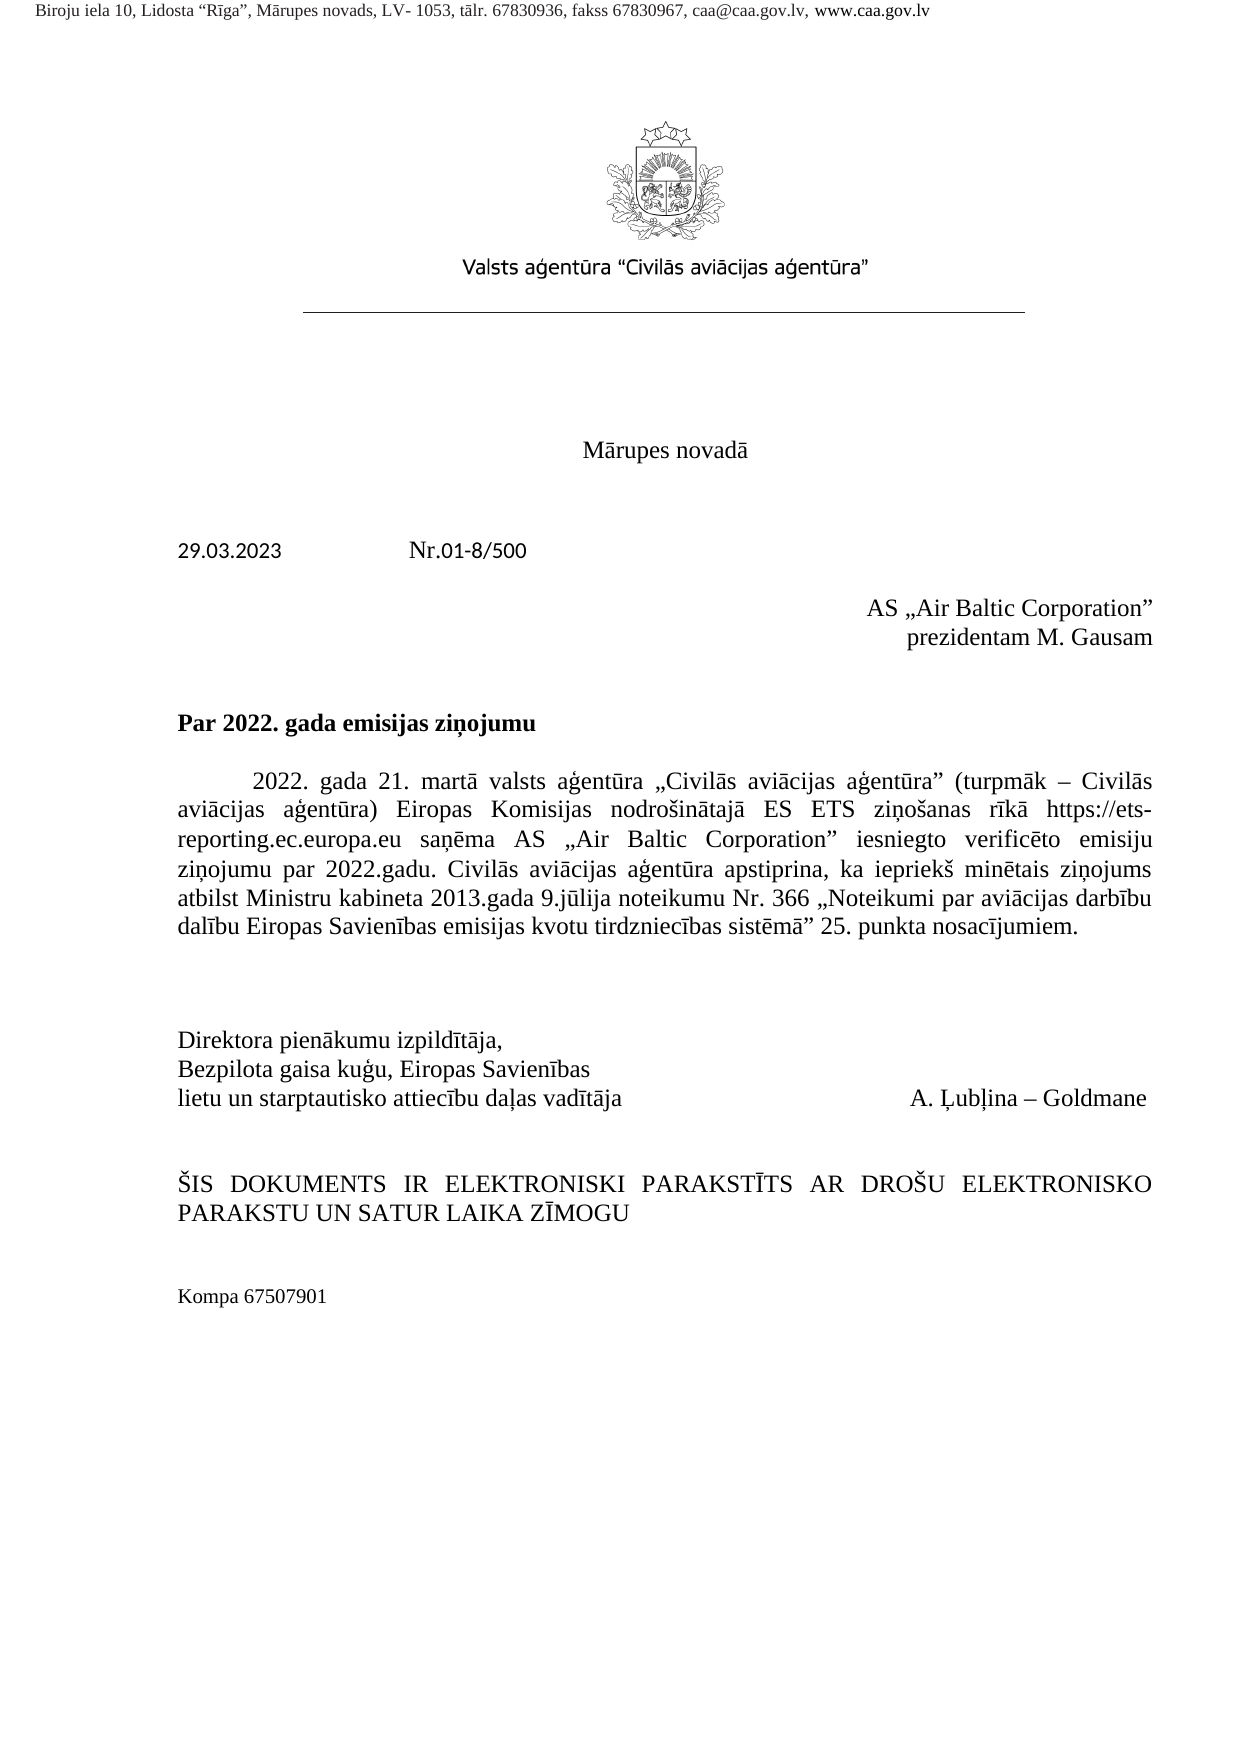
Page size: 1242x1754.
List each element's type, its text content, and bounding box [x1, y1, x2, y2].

text 2022. gada 21. martā valsts aģentūra „Civilās aviācijas aģentūra” (turpmāk – Civilās aviācijas aģentūra) Eiropas Komisijas nodrošinātajā ES ETS ziņošanas rīkā https://ets-reporting.ec.europa.eu saņēma AS „Air Baltic Corporation” iesniegto verificēto emisiju ziņojumu par 2022.gadu. Civilās aviācijas aģentūra apstiprina, ka iepriekš minētais ziņojums atbilst Ministru kabineta 2013.gada 9.jūlija noteikumu Nr. 366 „Noteikumi par aviācijas darbību dalību Eiropas Savienības emisijas kvotu tirdzniecības sistēmā” 25. punkta nosacījumiem. [177, 766, 1153, 940]
text Kompa 67507901 [177, 1284, 1153, 1308]
text AS „Air Baltic Corporation” [177, 593, 1153, 622]
text Par 2022. gada emisijas ziņojumu [177, 708, 1153, 737]
picture [200, 121, 1131, 292]
text ŠIS DOKUMENTS IR ELEKTRONISKI PARAKSTĪTS AR DROŠU ELEKTRONISKO PARAKSTU UN SATUR LAIKA ZĪMOGU [177, 1169, 1153, 1227]
text Direktora pienākumu izpildītāja, [177, 1026, 1153, 1054]
text Bezpilota gaisa kuģu, Eiropas Savienības [177, 1054, 1153, 1083]
text 29.03.2023 Nr.01-8/500 [177, 536, 1153, 564]
text prezidentam M. Gausam [177, 622, 1153, 651]
text Mārupes novadā [177, 435, 1153, 464]
text lietu un starptautisko attiecību daļas vadītāja A. Ļubļina – Goldmane [177, 1083, 1153, 1112]
